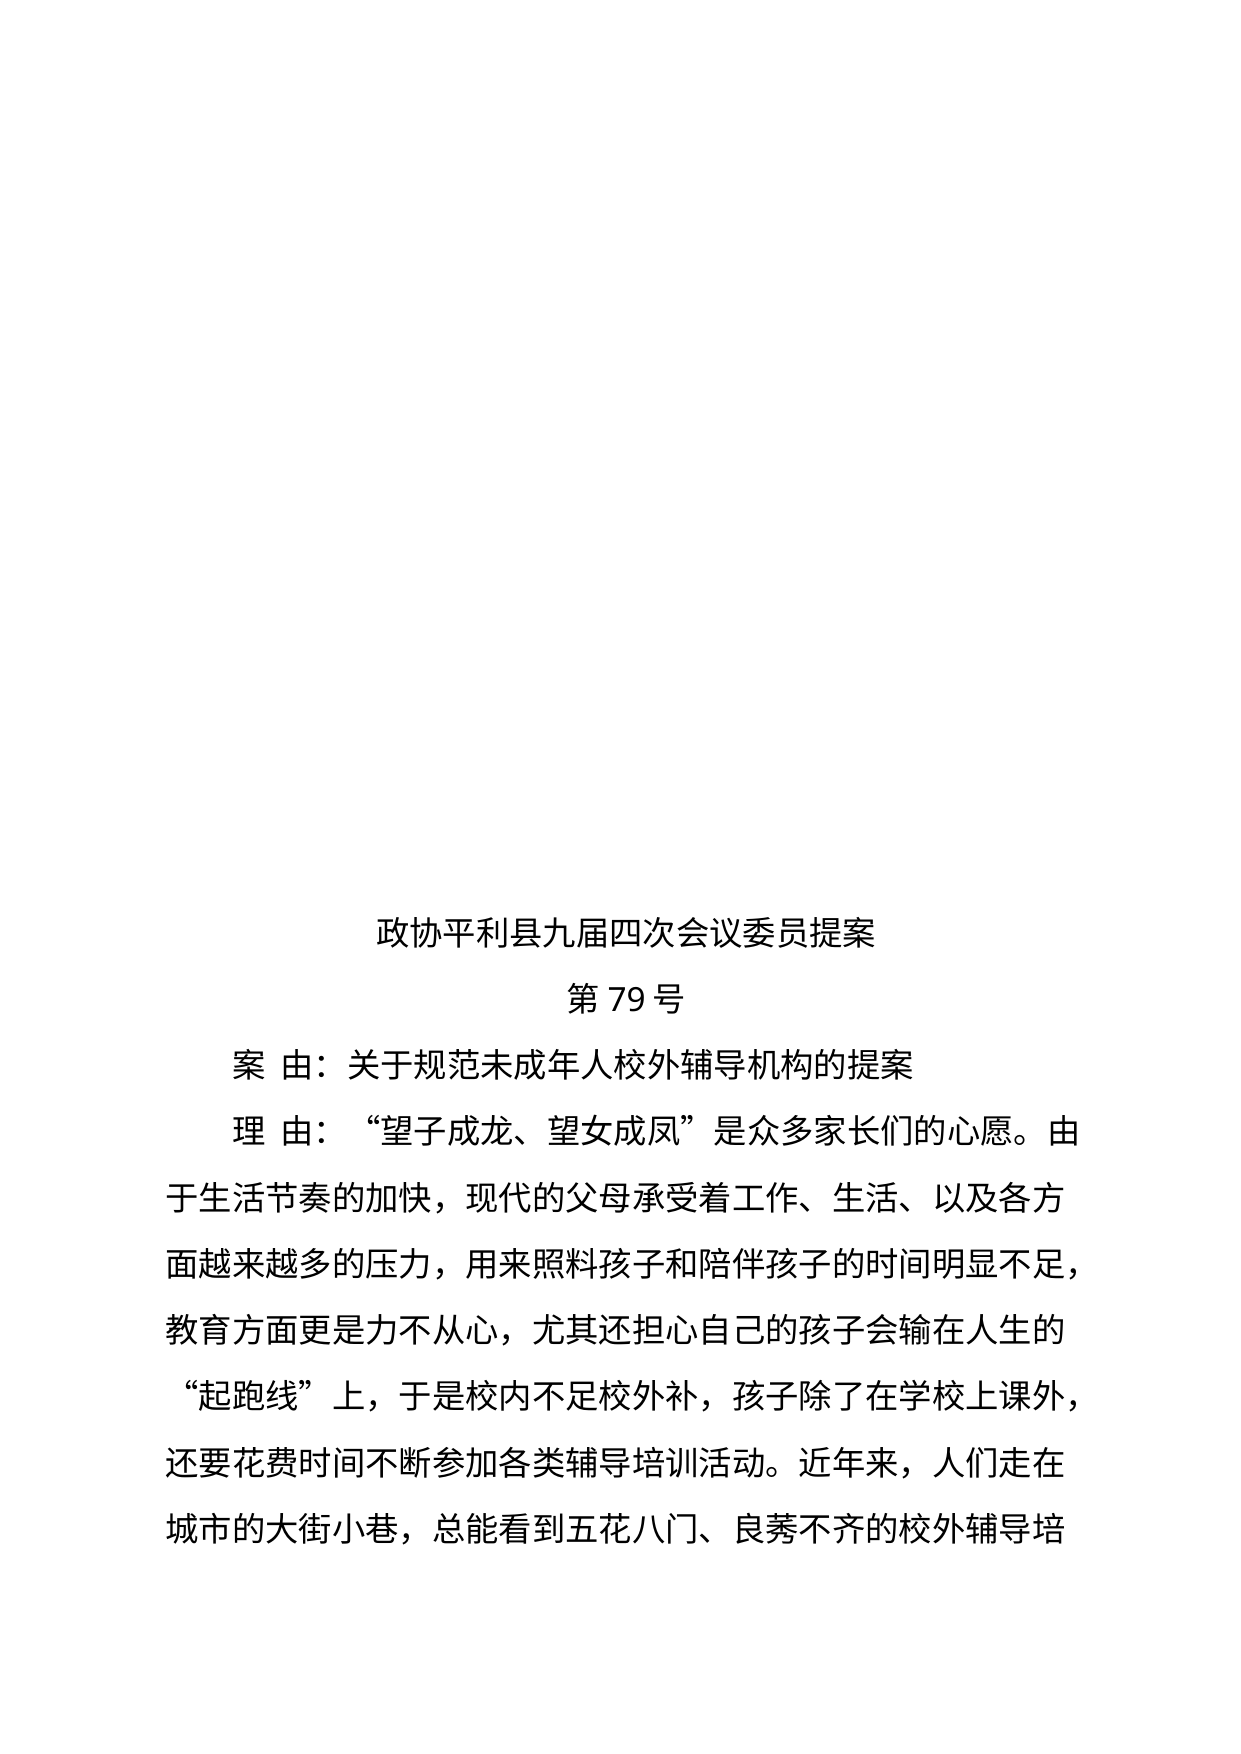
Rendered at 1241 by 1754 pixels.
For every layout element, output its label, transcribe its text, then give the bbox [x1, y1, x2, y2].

text 第 79号 [165, 964, 1087, 1030]
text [165, 1096, 1087, 1560]
text 政协平利县九届四次会议委员提案 [165, 898, 1087, 964]
text 案 由：关于规范未成年人校外辅导机构的提案 [165, 1030, 1087, 1096]
